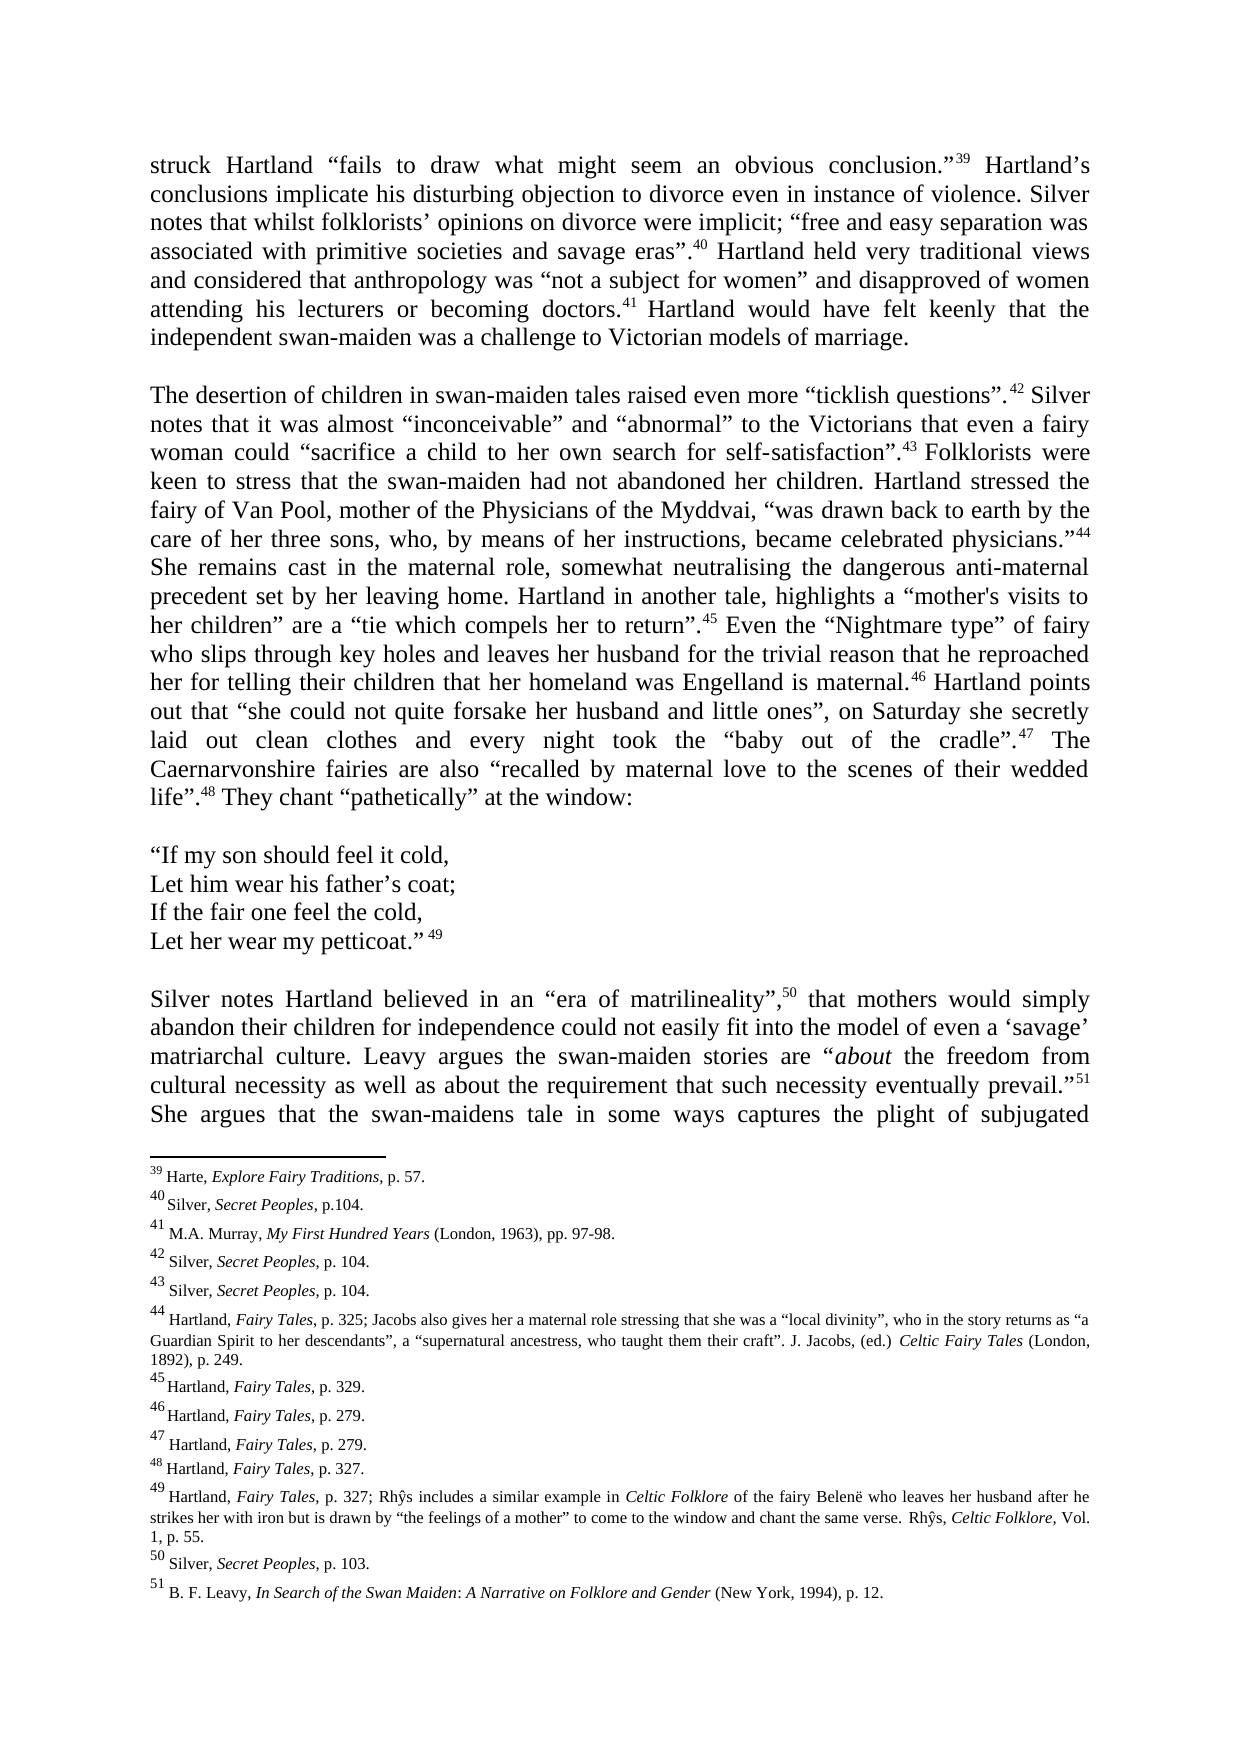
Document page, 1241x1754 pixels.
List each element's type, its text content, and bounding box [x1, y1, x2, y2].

text Silver notes Hartland believed in an “era of matrilineality”, that mothers would simply abandon their children for independence could not easily fit into the model of even a ‘savage’ matriarchal culture. Leavy argues the swan-maiden stories are “about the freedom from cultural necessity as well as about the requirement that such necessity eventually prevail.” She argues that the swan-maidens tale in some ways captures the plight of subjugated woman, acting to question prevailing assumptions. The swan-maiden for folklorist was arguably the non-human reflection of the more liberated new woman. But ultimately Silver argues that folklorists rendered the fairy bride acceptable by “diminishing the claims to superiority”, “neutralizing her sexuality” and “limiting, denying or refusing to discuss her right to divorce”. The swan-maiden ultimately remains bound by her biological maternal feelings to remain a nurturing and caring mother. [150, 984, 1090, 1127]
text Let her wear my petticoat.” [150, 926, 1090, 955]
text If the fair one feel the cold, [150, 897, 1090, 926]
text The desertion of children in swan-maiden tales raised even more “ticklish questions”. Silver notes that it was almost “inconceivable” and “abnormal” to the Victorians that even a fairy woman could “sacrifice a child to her own search for self-satisfaction”. Folklorists were keen to stress that the swan-maiden had not abandoned her children. Hartland stressed the fairy of Van Pool, mother of the Physicians of the Myddvai, “was drawn back to earth by the care of her three sons, who, by means of her instructions, became celebrated physicians.” She remains cast in the maternal role, somewhat neutralising the dangerous anti-maternal precedent set by her leaving home. Hartland in another tale, highlights a “mother's visits to her children” are a “tie which compels her to return”. Even the “Nightmare type” of fairy who slips through key holes and leaves her husband for the trivial reason that he reproached her for telling their children that her homeland was Engelland is maternal. Hartland points out that “she could not quite forsake her husband and little ones”, on Saturday she secretly laid out clean clothes and every night took the “baby out of the cradle”. The Caernarvonshire fairies are also “recalled by maternal love to the scenes of their wedded life”. They chant “pathetically” at the window: [150, 380, 1090, 811]
text Let him wear his father’s coat; [150, 869, 1090, 897]
text “If my son should feel it cold, [150, 840, 1090, 869]
text Swan-maidens also represented cultural remnants of a barbarous past, especially for anthropological folklorists. Many of these discussions seem inappropriate to modern readers, but were based on Edward Burnett Tylor’s concepts of cultural hierarchies. Hartland asserts that “among the more backward races” “the marriage bonds are of the loosest description” making the swan-maiden’s leaving her husband “nothing very remarkable”. For Hartland more savage societies, in terms of Tylorian evolutionary development, were matriarchal, it was only more developed societies that became patriarchal. Swan-maiden stories, such as the Marquis of the Sun, where the father’s supreme position is recognised, represented a later stage in cultural development. Likewise, the Victorian monogamous patriarchal marriage was considered a “triumph of cultural order over natural chaos”, a cornerstone of a civilised society. Hartland also proposes that the stories where the couple do not re-unite are more primitive. Due to “loose” marriage bonds amongst ‘savages’ the wife’s excuse for leaving was often “simpler” or even an “arbitrary exercise of will.” Stories where women left their husband’s due to a taboo of being struck with iron is “representative of the stone age”. Hartland describes how the lady of Van Pool had “relics of old-fashioned wifely duty” in that she did not “object to the chastisement which the laws of Wales allowed a husband to bestow”. A man could beat his wife three times before having to pay a sarâd, or fine. Hartland notes that the sarâd “would not satisfy this proud lady; nothing less than a divorce would meet the case.” In another story a Partridge’s wife is “exacting” when “declined to be struck at all”. Wife beating and marital cruelty were particularly pertinent issues, featuring in debates surrounding the Maintenance of Wives acts of 1878 and 1886. Harte, notes that out of the numerous instances where the swan-maiden leaves after being beaten, chastised or struck Hartland “fails to draw what might seem an obvious conclusion.” Hartland’s conclusions implicate his disturbing objection to divorce even in instance of violence. Silver notes that whilst folklorists’ opinions on divorce were implicit; “free and easy separation was associated with primitive societies and savage eras”. Hartland held very traditional views and considered that anthropology was “not a subject for women” and disapproved of women attending his lecturers or becoming doctors. Hartland would have felt keenly that the independent swan-maiden was a challenge to Victorian models of marriage. [150, 150, 1090, 351]
